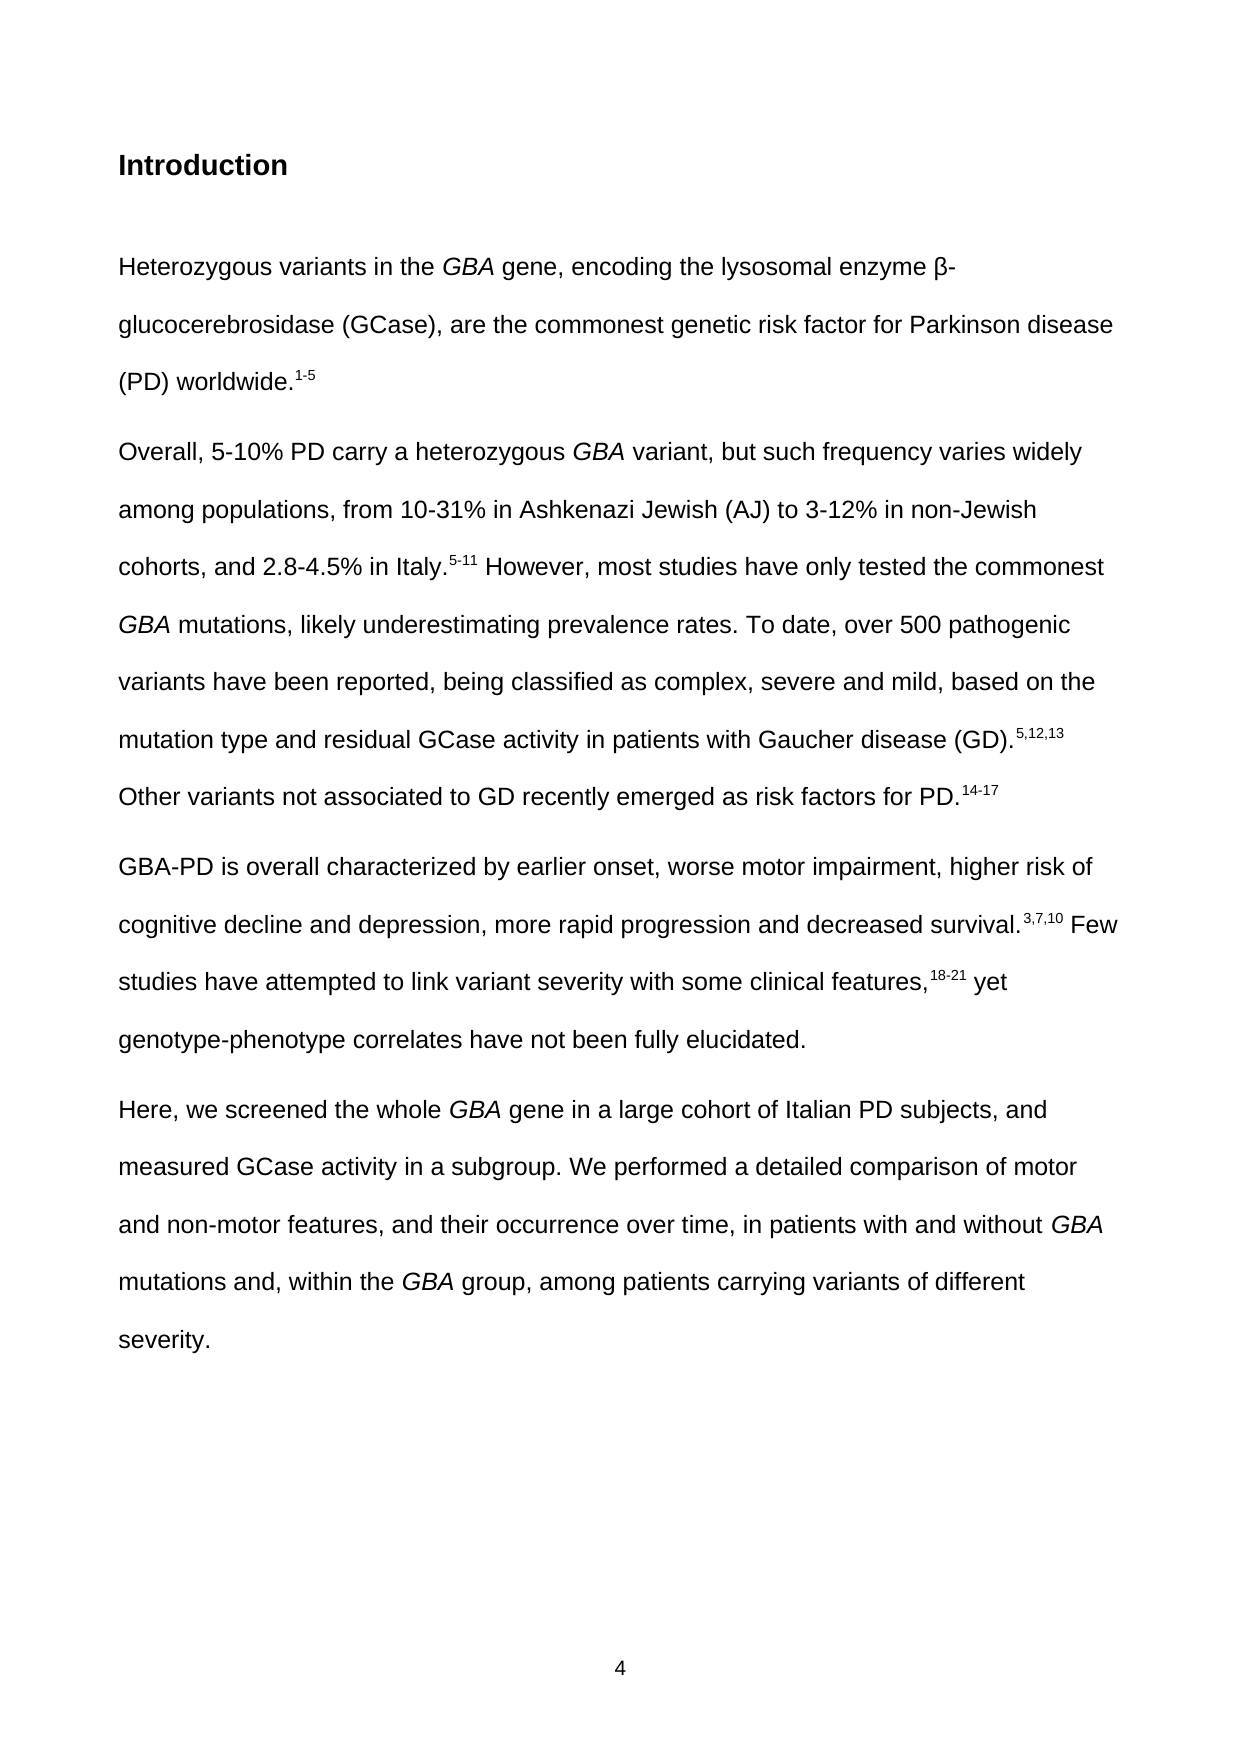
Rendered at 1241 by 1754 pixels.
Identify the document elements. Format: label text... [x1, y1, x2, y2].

text GBA-PD is overall characterized by earlier onset, worse motor impairment, higher risk of cognitive decline and depression, more rapid progression and decreased survival.3,7,10 Few studies have attempted to link variant severity with some clinical features,18-21 yet genotype-phenotype correlates have not been fully elucidated. [118, 852, 1122, 1053]
text Overall, 5-10% PD carry a heterozygous GBA variant, but such frequency varies widely among populations, from 10-31% in Ashkenazi Jewish (AJ) to 3-12% in non-Jewish cohorts, and 2.8-4.5% in Italy.5-11 However, most studies have only tested the commonest GBA mutations, likely underestimating prevalence rates. To date, over 500 pathogenic variants have been reported, being classified as complex, severe and mild, based on the mutation type and residual GCase activity in patients with Gaucher disease (GD).5,12,13 Other variants not associated to GD recently emerged as risk factors for PD.14-17 [118, 437, 1122, 811]
subtitle Introduction [118, 148, 1122, 181]
text Here, we screened the whole GBA gene in a large cohort of Italian PD subjects, and measured GCase activity in a subgroup. We performed a detailed comparison of motor and non-motor features, and their occurrence over time, in patients with and without GBA mutations and, within the GBA group, among patients carrying variants of different severity. [118, 1095, 1122, 1353]
text Heterozygous variants in the GBA gene, encoding the lysosomal enzyme β-glucocerebrosidase (GCase), are the commonest genetic risk factor for Parkinson disease (PD) worldwide.1-5 [118, 252, 1122, 396]
